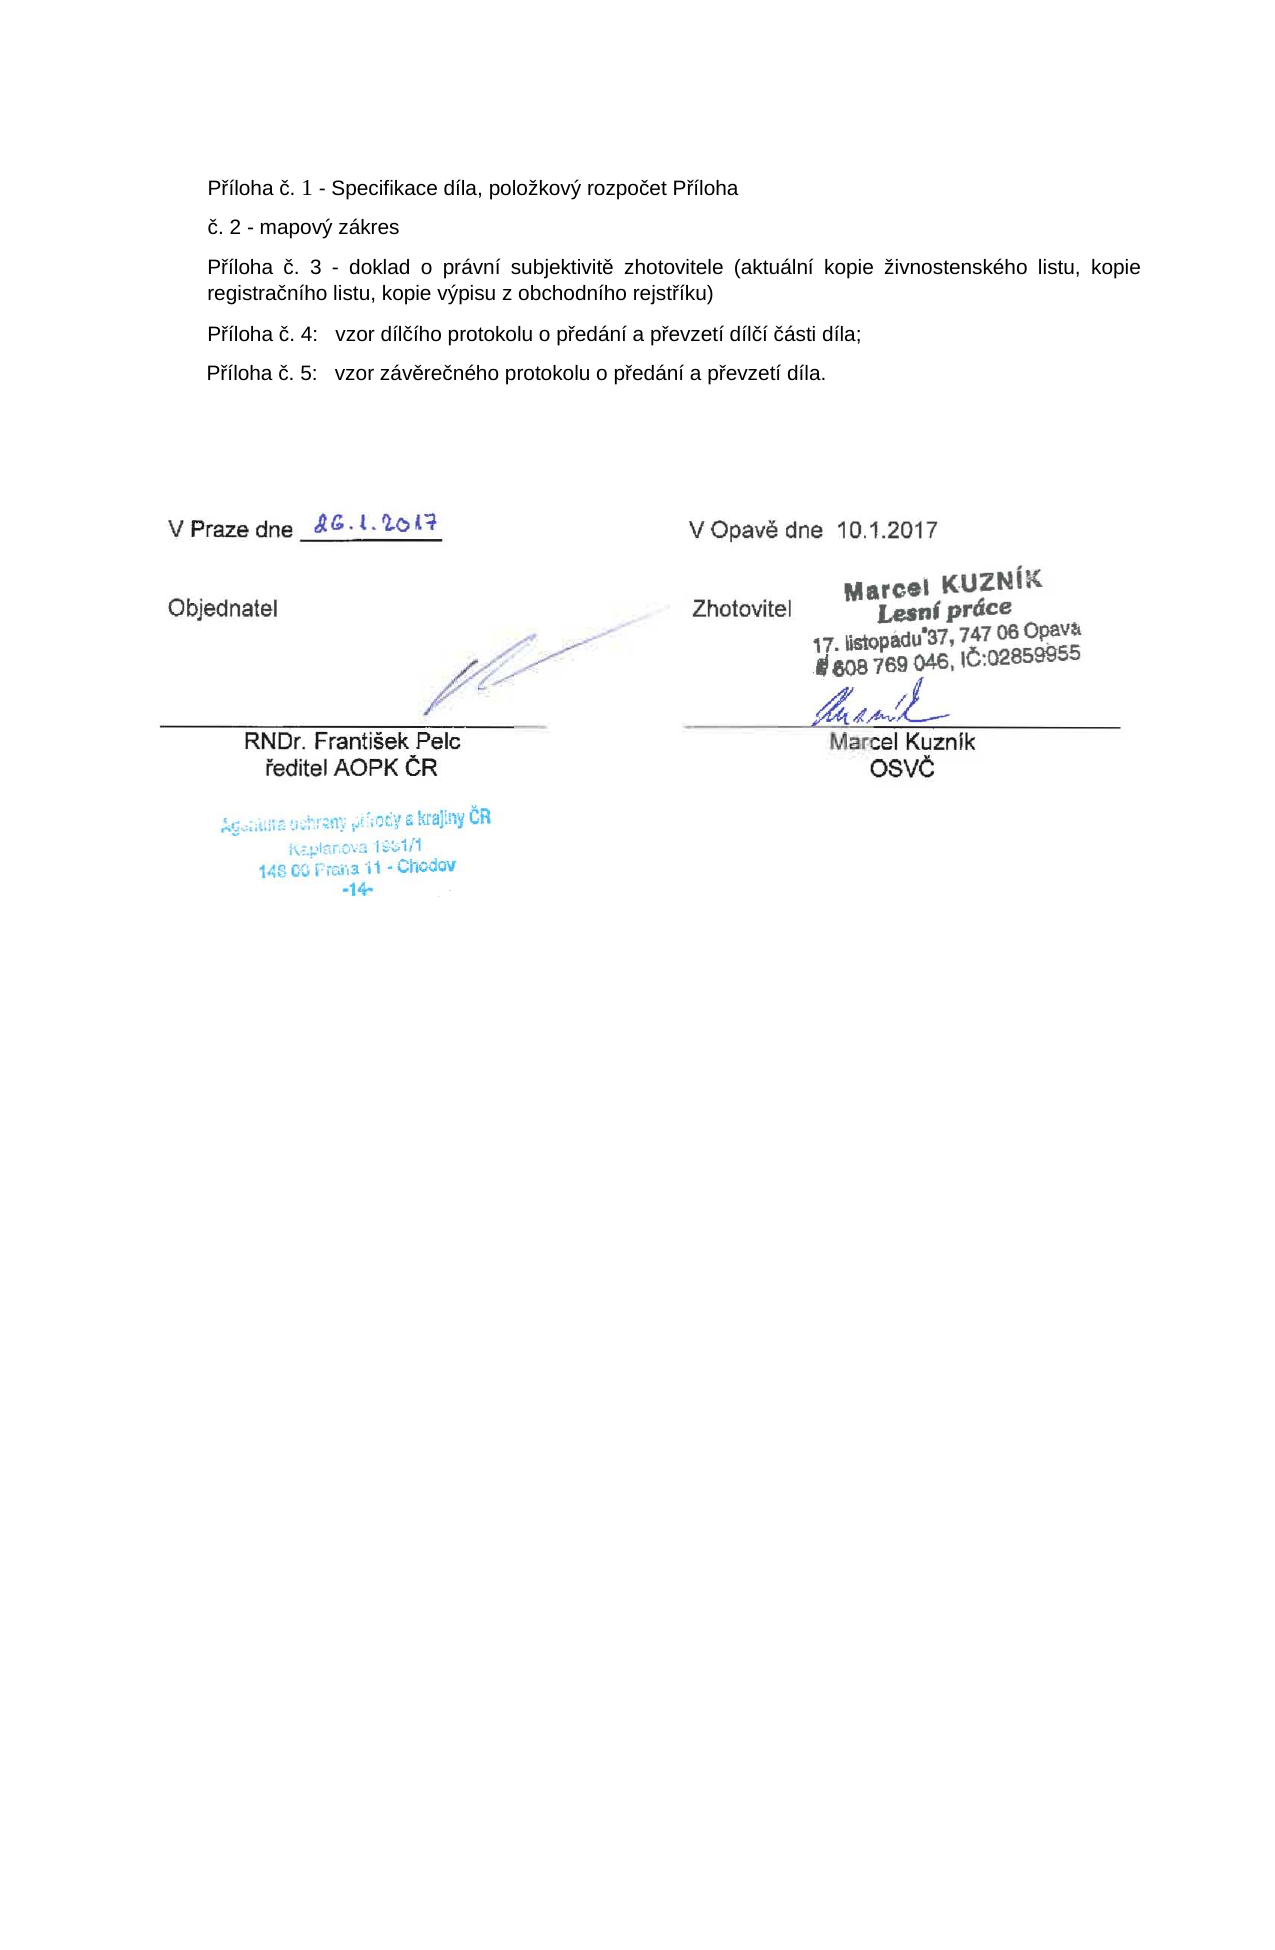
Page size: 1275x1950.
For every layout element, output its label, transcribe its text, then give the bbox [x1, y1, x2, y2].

text Příloha č. 5: vzor závěrečného protokolu o předání a převzetí díla. [206, 361, 1142, 385]
picture [142, 451, 1142, 916]
text Příloha č. 1 - Specifikace díla, položkový rozpočet Příloha č. 2 - mapový zákres [207, 163, 742, 242]
text Příloha č. 4: vzor dílčího protokolu o předání a převzetí dílčí části díla; [207, 321, 1142, 345]
text Příloha č. 3 - doklad o právní subjektivitě zhotovitele (aktuální kopie živnostenského listu, kopie registračního listu, kopie výpisu z obchodního rejstříku) [207, 253, 1142, 306]
